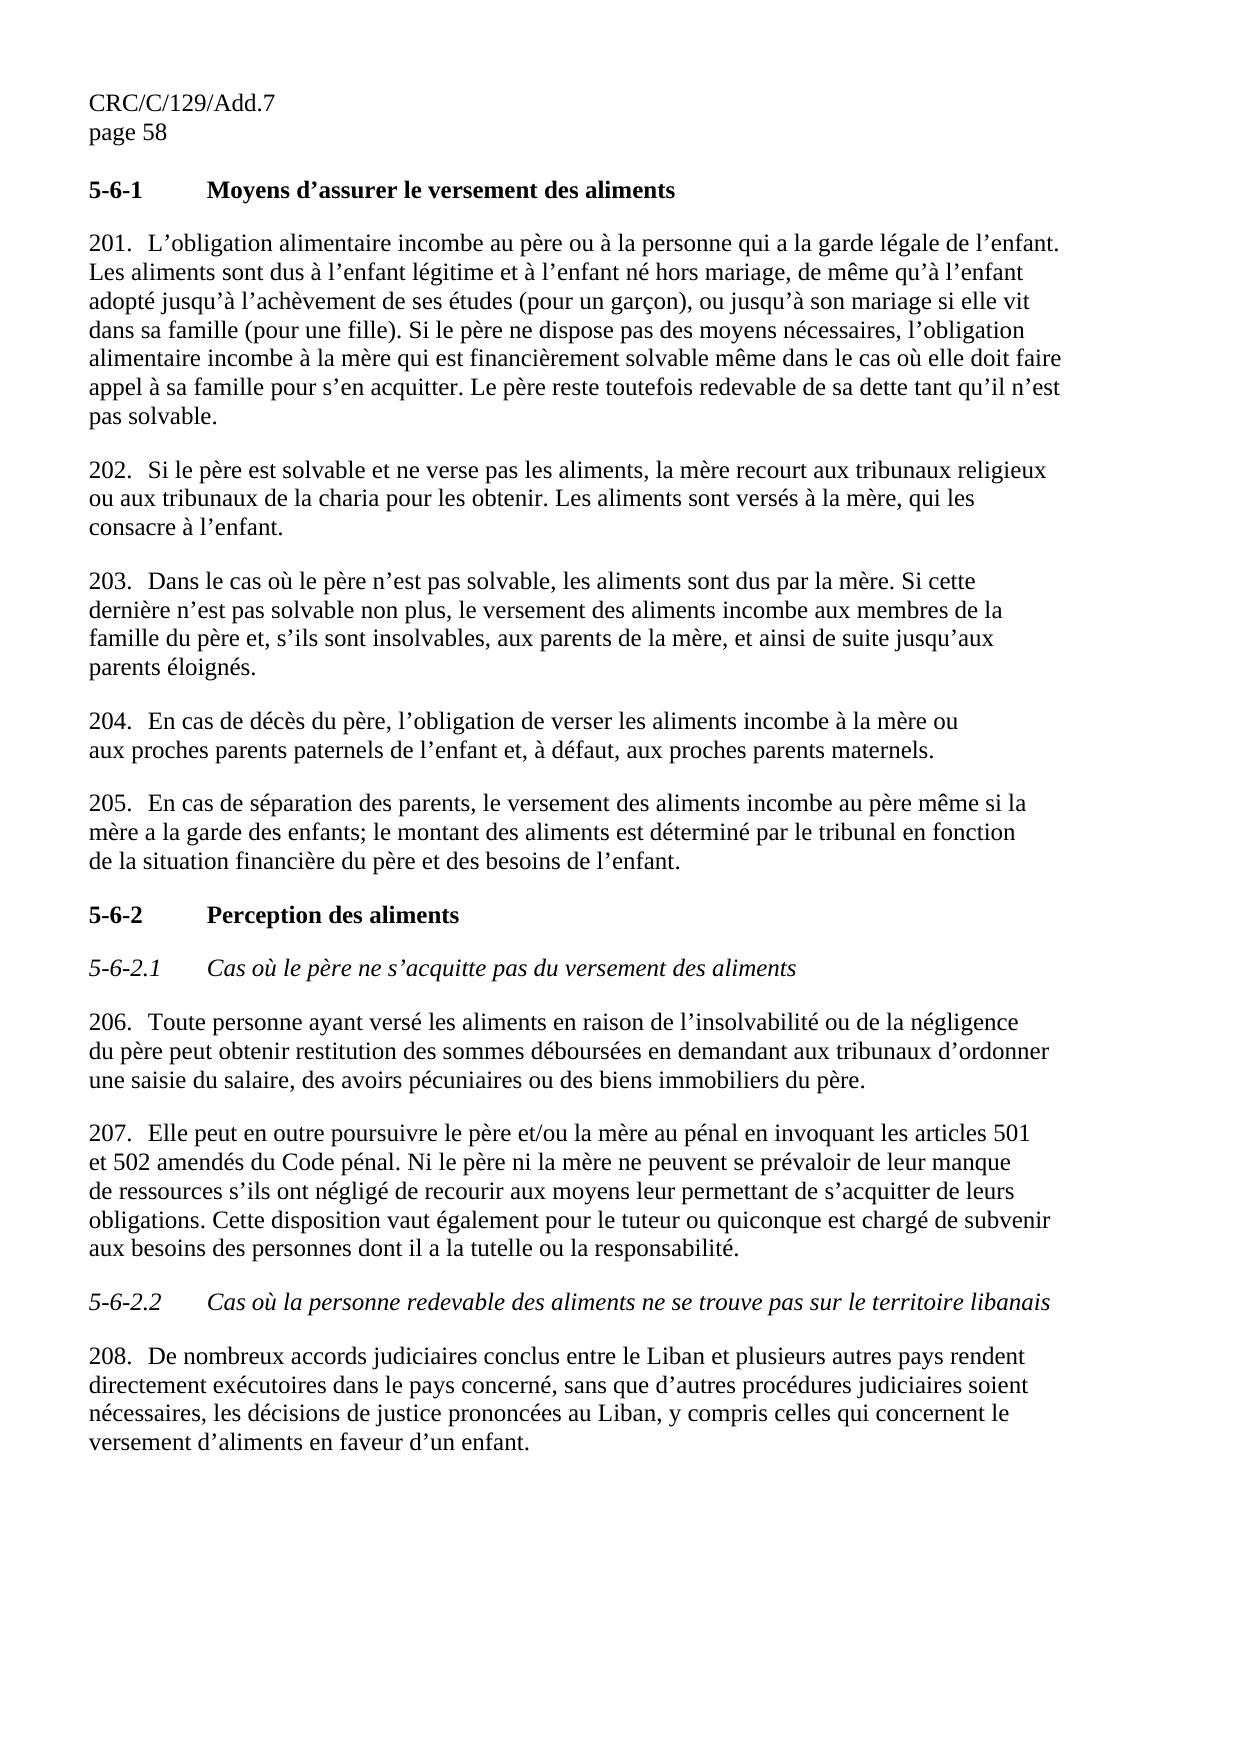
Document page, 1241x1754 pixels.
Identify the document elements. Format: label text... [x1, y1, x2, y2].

text 201. L’obligation alimentaire incombe au père ou à la personne qui a la garde légale de l’enfant. Les aliments sont dus à l’enfant légitime et à l’enfant né hors mariage, de même qu’à l’enfant adopté jusqu’à l’achèvement de ses études (pour un garçon), ou jusqu’à son mariage si elle vit dans sa famille (pour une fille). Si le père ne dispose pas des moyens nécessaires, l’obligation alimentaire incombe à la mère qui est financièrement solvable même dans le cas où elle doit faire appel à sa famille pour s’en acquitter. Le père reste toutefois redevable de sa dette tant qu’il n’est pas solvable. [88, 228, 1063, 430]
text 205. En cas de séparation des parents, le versement des aliments incombe au père même si la mère a la garde des enfants; le montant des aliments est déterminé par le tribunal en fonction de la situation financière du père et des besoins de l’enfant. [88, 788, 1063, 875]
text 206. Toute personne ayant versé les aliments en raison de l’insolvabilité ou de la négligence du père peut obtenir restitution des sommes déboursées en demandant aux tribunaux d’ordonner une saisie du salaire, des avoirs pécuniaires ou des biens immobiliers du père. [88, 1007, 1063, 1093]
text 5-6-1 Moyens d’assurer le versement des aliments [88, 175, 1063, 203]
text 202. Si le père est solvable et ne verse pas les aliments, la mère recourt aux tribunaux religieux ou aux tribunaux de la charia pour les obtenir. Les aliments sont versés à la mère, qui les consacre à l’enfant. [88, 455, 1063, 541]
text 5-6-2.2 Cas où la personne redevable des aliments ne se trouve pas sur le territoire libanais [88, 1287, 1063, 1316]
text 203. Dans le cas où le père n’est pas solvable, les aliments sont dus par la mère. Si cette dernière n’est pas solvable non plus, le versement des aliments incombe aux membres de la famille du père et, s’ils sont insolvables, aux parents de la mère, et ainsi de suite jusqu’aux parents éloignés. [88, 566, 1063, 681]
text 207. Elle peut en outre poursuivre le père et/ou la mère au pénal en invoquant les articles 501 et 502 amendés du Code pénal. Ni le père ni la mère ne peuvent se prévaloir de leur manque de ressources s’ils ont négligé de recourir aux moyens leur permettant de s’acquitter de leurs obligations. Cette disposition vaut également pour le tuteur ou quiconque est chargé de subvenir aux besoins des personnes dont il a la tutelle ou la responsabilité. [88, 1118, 1063, 1262]
text 208. De nombreux accords judiciaires conclus entre le Liban et plusieurs autres pays rendent directement exécutoires dans le pays concerné, sans que d’autres procédures judiciaires soient nécessaires, les décisions de justice prononcées au Liban, y compris celles qui concernent le versement d’aliments en faveur d’un enfant. [88, 1341, 1063, 1456]
text 5-6-2.1 Cas où le père ne s’acquitte pas du versement des aliments [88, 953, 1063, 982]
text 204. En cas de décès du père, l’obligation de verser les aliments incombe à la mère ou aux proches parents paternels de l’enfant et, à défaut, aux proches parents maternels. [88, 706, 1063, 763]
text 5-6-2 Perception des aliments [88, 900, 1063, 928]
